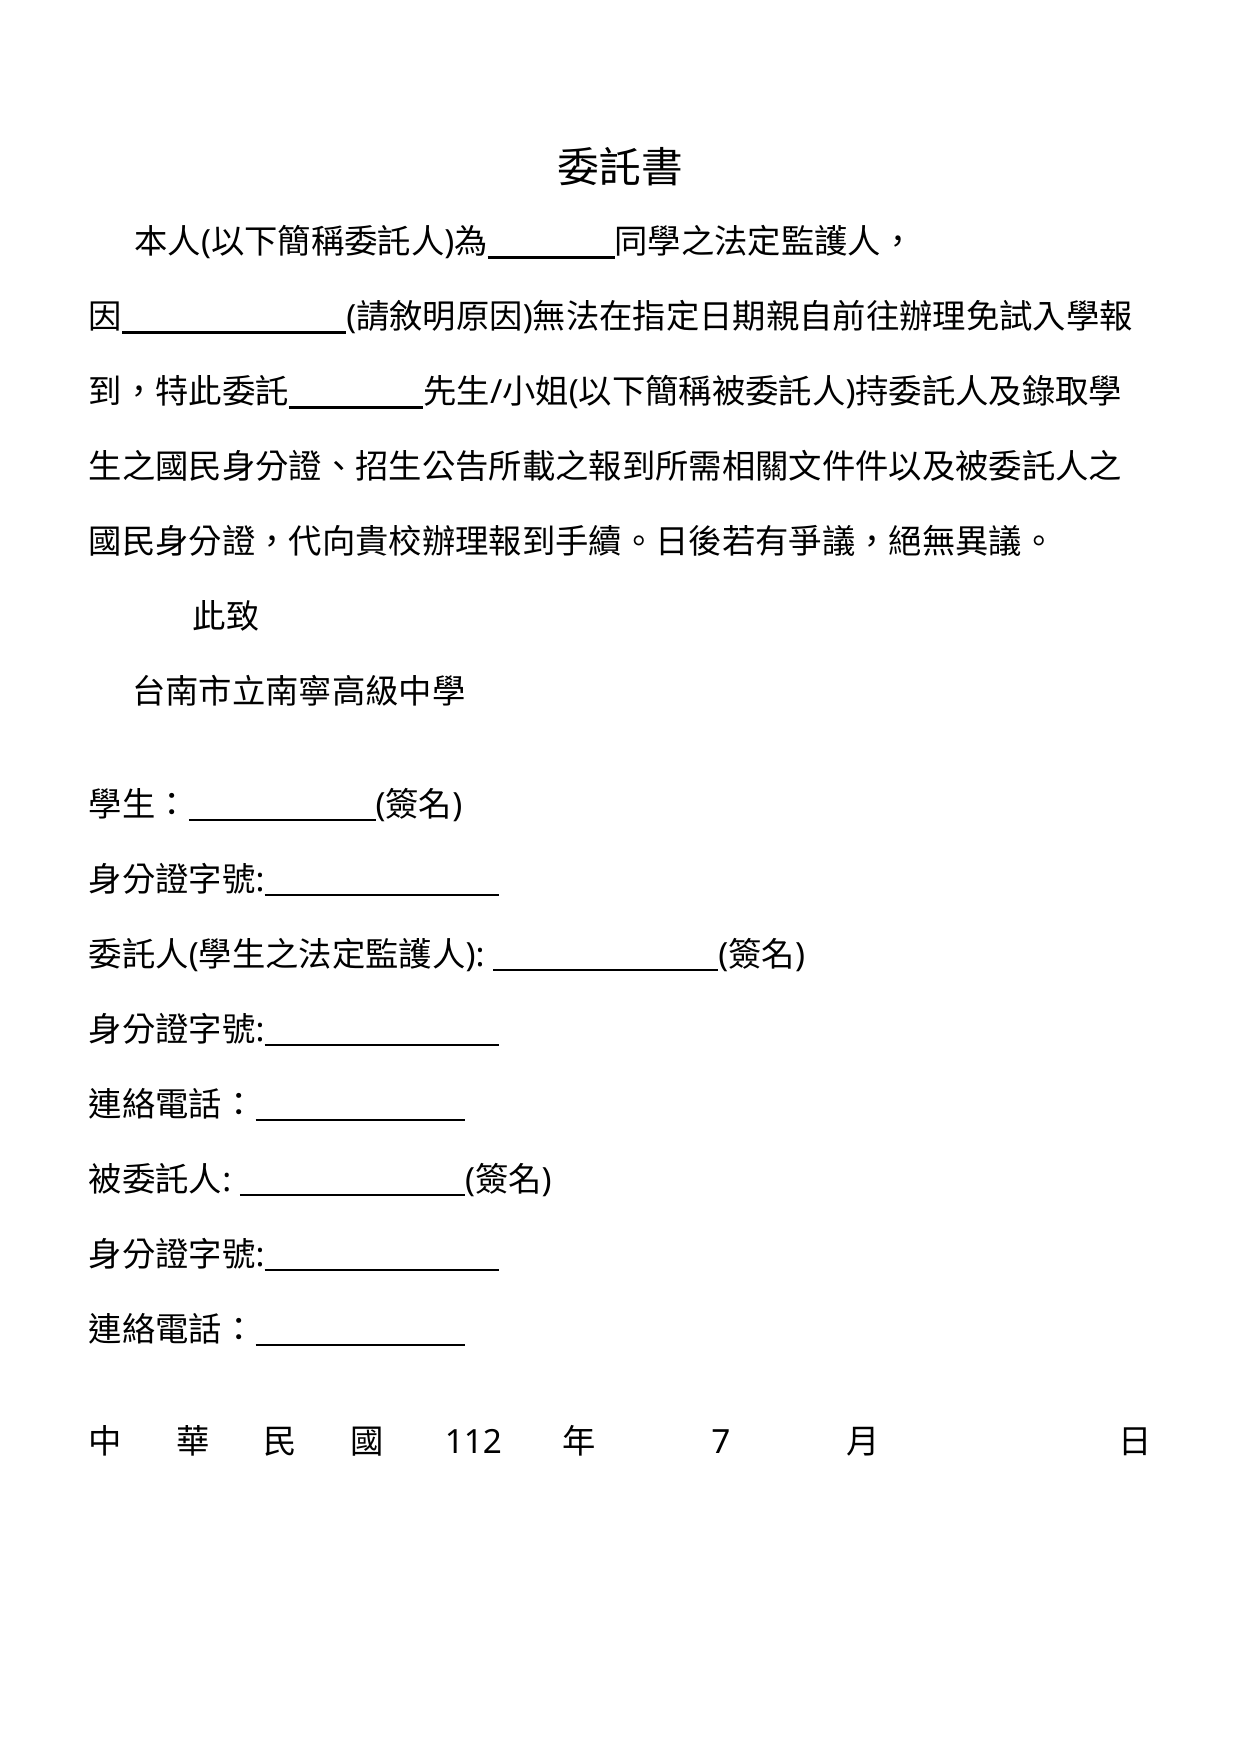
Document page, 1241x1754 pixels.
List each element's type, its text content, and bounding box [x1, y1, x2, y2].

text 中華民國112年 7 月 日 [89, 1402, 1152, 1477]
text 身分證字號: [89, 989, 1152, 1064]
text 台南市立南寧高級中學 [89, 652, 1152, 727]
text 連絡電話： [89, 1064, 1152, 1139]
text 委託人(學生之法定監護人): (簽名) [89, 914, 1152, 989]
text 此致 [89, 577, 1152, 652]
text 連絡電話： [89, 1289, 1152, 1364]
text 委託書 [89, 127, 1152, 202]
text 被委託人: (簽名) [89, 1139, 1152, 1214]
text 身分證字號: [89, 839, 1152, 914]
text 本人(以下簡稱委託人)為 同學之法定監護人， [89, 202, 1152, 277]
text 因 (請敘明原因)無法在指定日期親自前往辦理免試入學報到，特此委託 先生/小姐(以下簡稱被委託人)持委託人及錄取學生之國民身分證、招生公告所載之報到所需相關文件件以及被委託人之國民身分證，代向貴校辦理報到手續。日後若有爭議，絕無異議。 [89, 277, 1152, 577]
text 學生： (簽名) [89, 764, 1152, 839]
text 身分證字號: [89, 1214, 1152, 1289]
